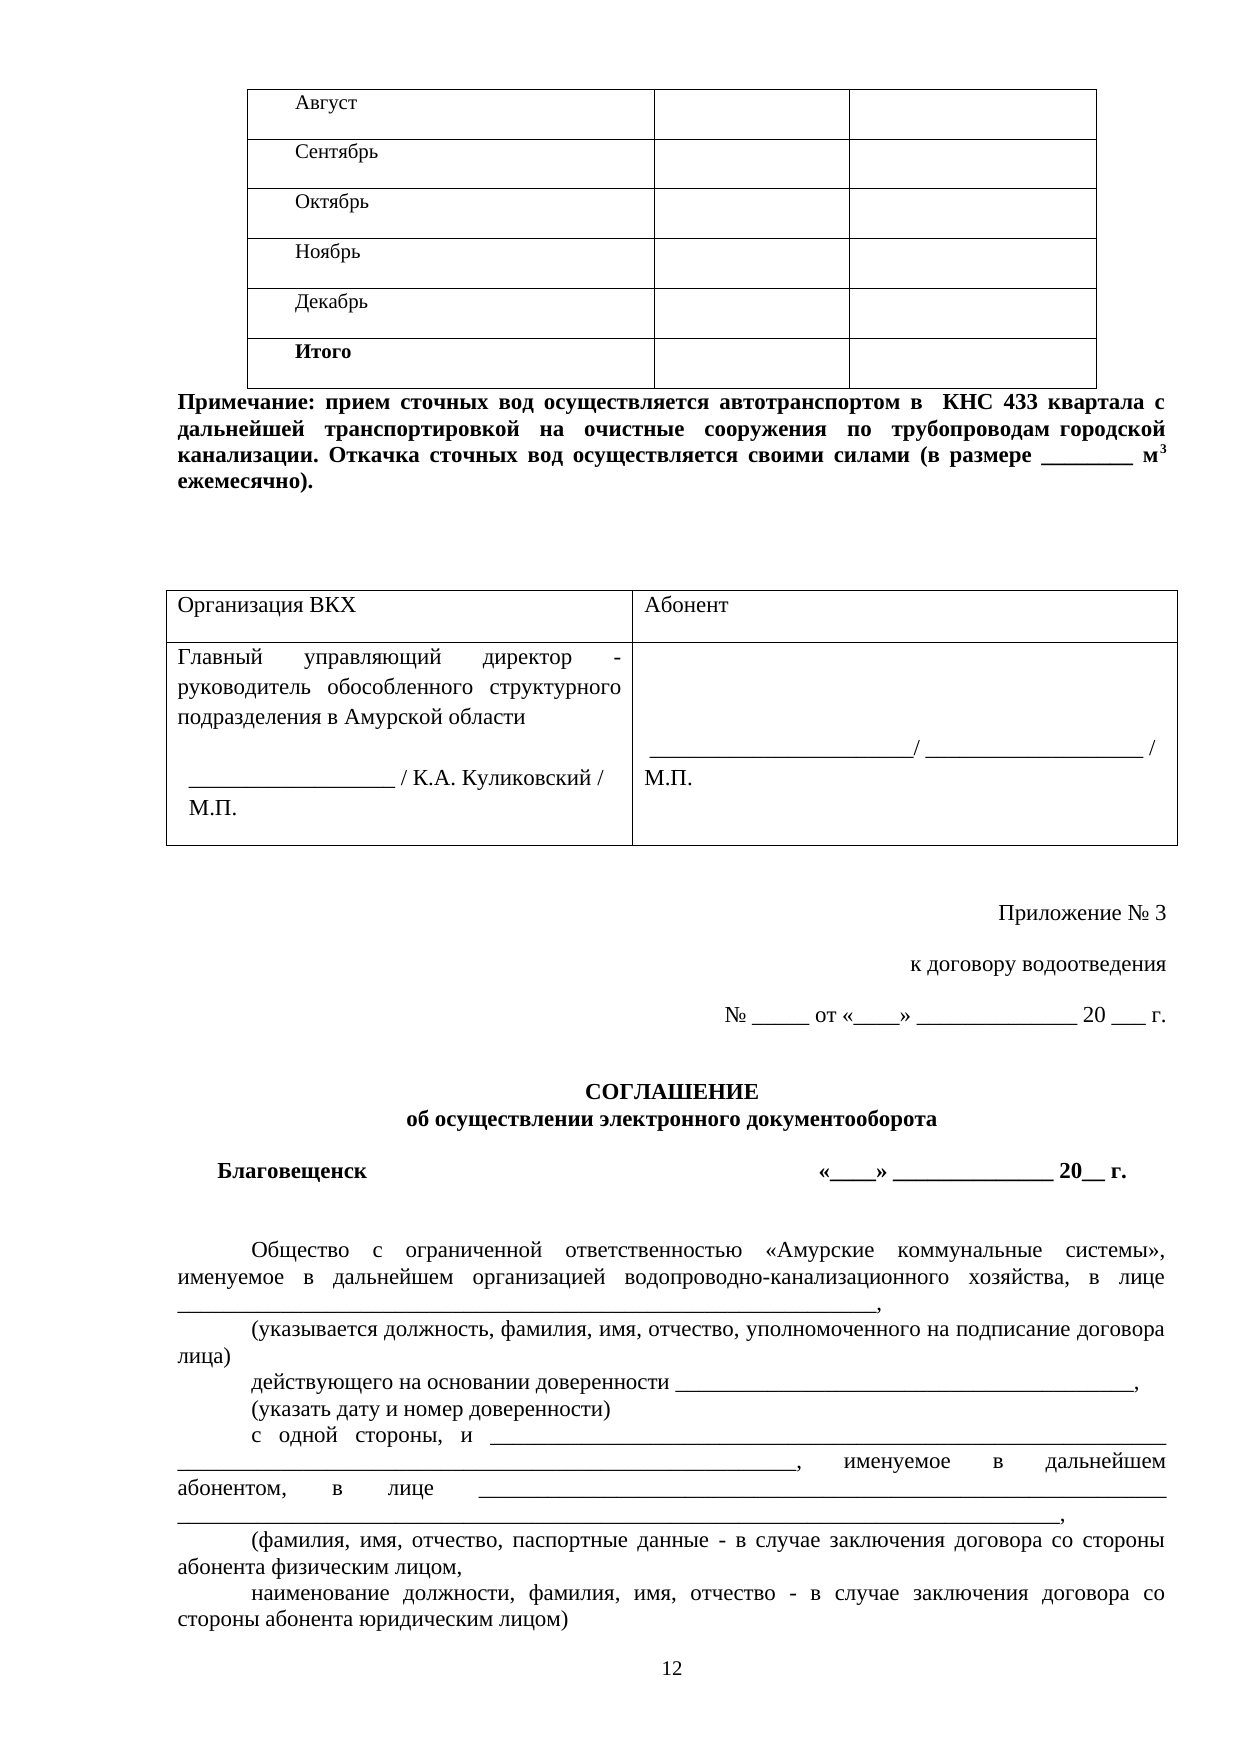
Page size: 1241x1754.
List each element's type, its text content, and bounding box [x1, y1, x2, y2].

table_cell [850, 239, 1096, 288]
text Общество с ограниченной ответственностью «Амурские коммунальные системы», именуемое в дальнейшем организацией водопроводно-канализационного хозяйства, в лице _____________________________________________________________, [177, 1236, 1167, 1316]
text Благовещенск «____» ______________ 20__ г. [177, 1157, 1167, 1184]
table_cell [655, 339, 849, 387]
table_cell Ноябрь [248, 239, 654, 288]
text к договору водоотведения [177, 950, 1167, 976]
table_header Организация ВКХ [167, 591, 632, 642]
table_cell [655, 289, 849, 338]
text действующего на основании доверенности ________________________________________, [177, 1368, 1167, 1394]
table_cell [655, 239, 849, 288]
table_cell [655, 140, 849, 188]
table_cell Главный управляющий директор - руководитель обособленного структурного подразделения в Амурской области __________________ / К.А. Куликовский / М.П. [167, 643, 632, 845]
table_cell Декабрь [248, 289, 654, 338]
text (фамилия, имя, отчество, паспортные данные - в случае заключения договора со стороны абонента физическим лицом, [177, 1526, 1167, 1579]
text № _____ от «____» ______________ 20 ___ г. [177, 1001, 1167, 1027]
table_cell Итого [248, 339, 654, 387]
table_cell [850, 189, 1096, 238]
table_cell Август [248, 90, 654, 138]
text СОГЛАШЕНИЕ [177, 1078, 1167, 1105]
table_cell _______________________/ ___________________ / М.П. [633, 643, 1177, 845]
table_cell [850, 339, 1096, 387]
table_cell [850, 90, 1096, 138]
table_cell [655, 189, 849, 238]
table_cell Октябрь [248, 189, 654, 238]
text (указывается должность, фамилия, имя, отчество, уполномоченного на подписание договора лица) [177, 1316, 1167, 1368]
table_cell Сентябрь [248, 140, 654, 188]
text наименование должности, фамилия, имя, отчество - в случае заключения договора со стороны абонента юридическим лицом) [177, 1579, 1167, 1632]
table_header Абонент [633, 591, 1177, 642]
text Примечание: прием сточных вод осуществляется автотранспортом в КНС 433 квартала с дальнейшей транспортировкой на очистные сооружения по трубопроводам городской канализации. Откачка сточных вод осуществляется своими силами (в размере ________ м3 ежемесячно). [177, 388, 1167, 494]
text с одной стороны, и ___________________________________________________________ ______________________________________________________, именуемое в дальнейшем абонентом, в лице ____________________________________________________________ _____________________________________________________________________________, [177, 1421, 1167, 1526]
table_cell [850, 289, 1096, 338]
text (указать дату и номер доверенности) [177, 1394, 1167, 1421]
table_cell [655, 90, 849, 138]
table_cell [850, 140, 1096, 188]
text Приложение № 3 [177, 899, 1167, 925]
text об осуществлении электронного документооборота [177, 1105, 1167, 1131]
